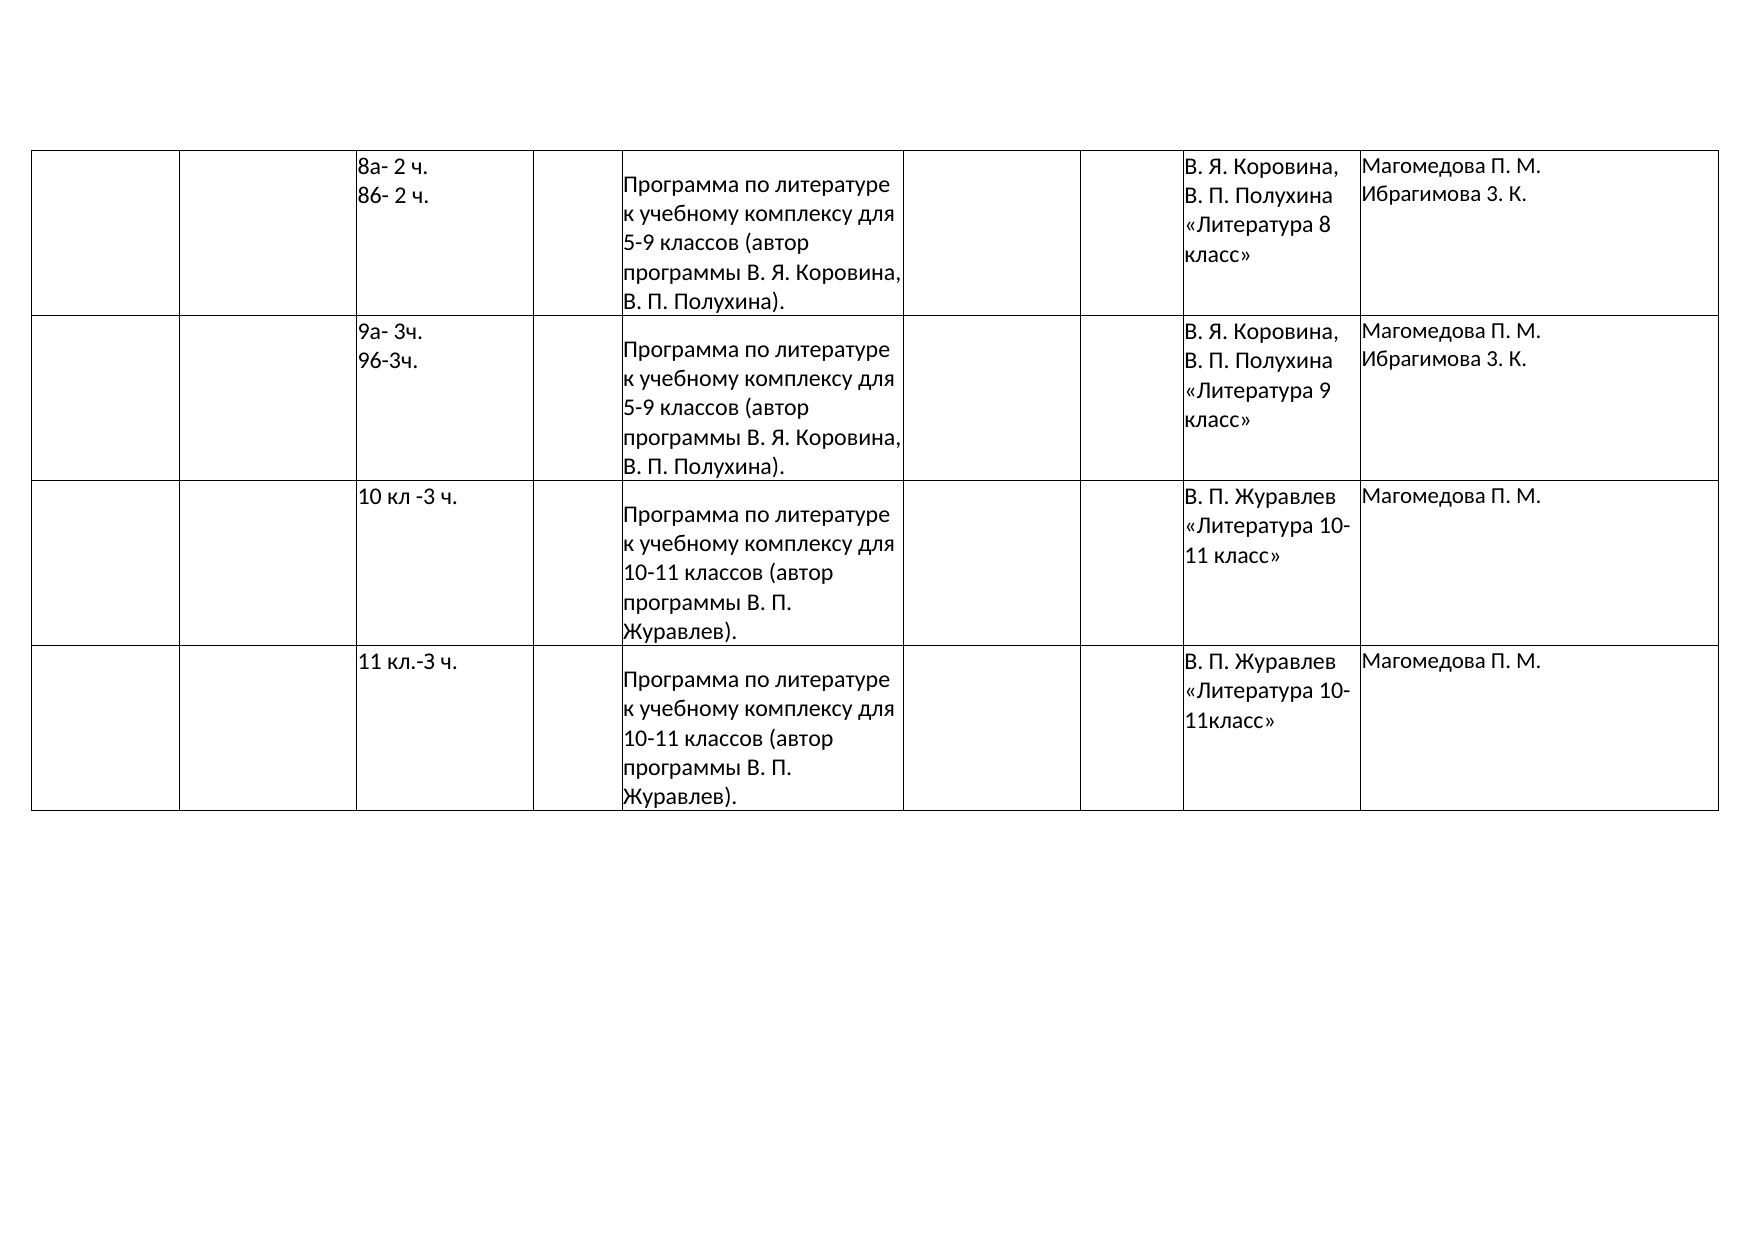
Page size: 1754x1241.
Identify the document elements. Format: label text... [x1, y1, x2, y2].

table_cell [32, 646, 179, 810]
table_cell Программа по литературе к учебному комплексу для 5-9 классов (автор программы В. Я. Коровина, В. П. Полухина). [623, 151, 903, 315]
table_cell 10 кл -3 ч. [357, 481, 533, 645]
table_cell [1081, 481, 1183, 645]
table_cell [1081, 151, 1183, 315]
table_cell [180, 481, 356, 645]
table_cell В. Я. Коровина, В. П. Полухина «Литература 8 класс» [1184, 151, 1360, 315]
table_cell [32, 481, 179, 645]
table_cell В. П. Журавлев «Литература 10-11класс» [1184, 646, 1360, 810]
table_cell Магомедова П. М. Ибрагимова 3. К. [1361, 316, 1718, 480]
table_cell [1081, 316, 1183, 480]
table_cell [32, 316, 179, 480]
table_cell [180, 151, 356, 315]
table_cell В. П. Журавлев «Литература 10-11 класс» [1184, 481, 1360, 645]
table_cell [1361, 151, 1718, 315]
table_cell Магомедова П. М. [1361, 481, 1718, 645]
table_cell [180, 646, 356, 810]
table_cell Программа по литературе к учебному комплексу для 5-9 классов (автор программы В. Я. Коровина, В. П. Полухина). [623, 316, 903, 480]
table_cell [32, 151, 179, 315]
table_cell [180, 316, 356, 480]
table_cell [534, 316, 622, 480]
table_cell Программа по литературе к учебному комплексу для 10-11 классов (автор программы В. П. Журавлев). [623, 481, 903, 645]
table_cell [904, 646, 1080, 810]
table_cell [1081, 646, 1183, 810]
table_cell В. Я. Коровина, В. П. Полухина «Литература 9 класс» [1184, 316, 1360, 480]
table_cell [904, 316, 1080, 480]
table_cell [534, 646, 622, 810]
table_cell Программа по литературе к учебному комплексу для 10-11 классов (автор программы В. П. Журавлев). [623, 646, 903, 810]
table_cell [534, 481, 622, 645]
table_cell 11 кл.-З ч. [357, 646, 533, 810]
table_cell 8а- 2 ч. 86- 2 ч. [357, 151, 533, 315]
table_cell [904, 151, 1080, 315]
table_cell [534, 151, 622, 315]
table_cell Магомедова П. М. [1361, 646, 1718, 810]
table_cell 9а- 3ч. 96-3ч. [357, 316, 533, 480]
table_cell [904, 481, 1080, 645]
